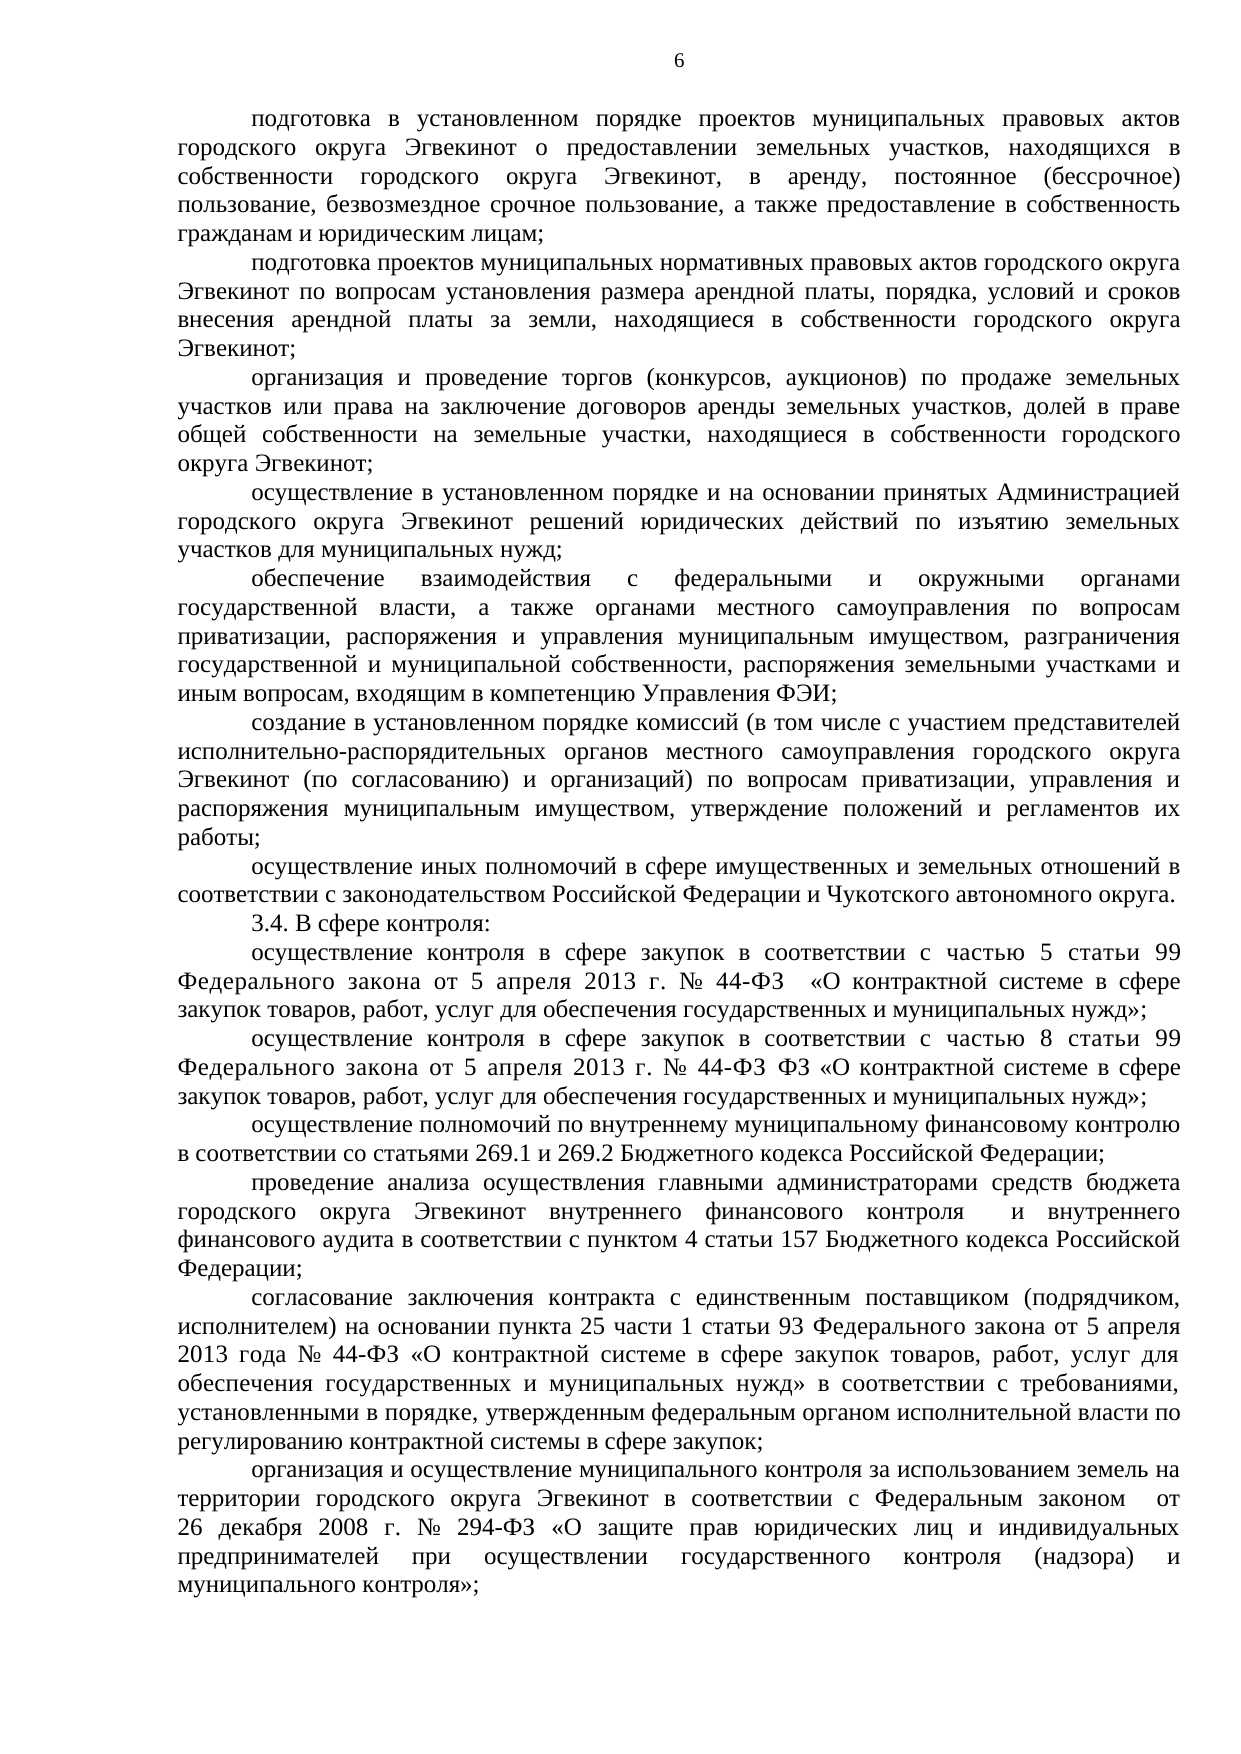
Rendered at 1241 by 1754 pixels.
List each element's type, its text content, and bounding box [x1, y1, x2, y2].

text подготовка проектов муниципальных нормативных правовых актов городского округа Эгвекинот по вопросам установления размера арендной платы, порядка, условий и сроков внесения арендной платы за земли, находящиеся в собственности городского округа Эгвекинот; [177, 247, 1181, 362]
text осуществление контроля в сфере закупок в соответствии с частью 5 статьи 99 Федерального закона от 5 апреля 2013 г. № 44-ФЗ «О контрактной системе в сфере закупок товаров, работ, услуг для обеспечения государственных и муниципальных нужд»; [177, 937, 1181, 1023]
text 3.4. В сфере контроля: [177, 908, 1181, 937]
text согласование заключения контракта с единственным поставщиком (подрядчиком, исполнителем) на основании пункта 25 части 1 статьи 93 Федерального закона от 5 апреля 2013 года № 44-ФЗ «О контрактной системе в сфере закупок товаров, работ, услуг для обеспечения государственных и муниципальных нужд» в соответствии с требованиями, установленными в порядке, утвержденным федеральным органом исполнительной власти по регулированию контрактной системы в сфере закупок; [177, 1282, 1181, 1454]
text осуществление в установленном порядке и на основании принятых Администрацией городского округа Эгвекинот решений юридических действий по изъятию земельных участков для муниципальных нужд; [177, 477, 1181, 563]
text проведение анализа осуществления главными администраторами средств бюджета городского округа Эгвекинот внутреннего финансового контроля и внутреннего финансового аудита в соответствии с пунктом 4 статьи 157 Бюджетного кодекса Российской Федерации; [177, 1167, 1181, 1282]
text обеспечение взаимодействия с федеральными и окружными органами государственной власти, а также органами местного самоуправления по вопросам приватизации, распоряжения и управления муниципальным имуществом, разграничения государственной и муниципальной собственности, распоряжения земельными участками и иным вопросам, входящим в компетенцию Управления ФЭИ; [177, 563, 1181, 707]
text подготовка в установленном порядке проектов муниципальных правовых актов городского округа Эгвекинот о предоставлении земельных участков, находящихся в собственности городского округа Эгвекинот, в аренду, постоянное (бессрочное) пользование, безвозмездное срочное пользование, а также предоставление в собственность гражданам и юридическим лицам; [177, 103, 1181, 247]
text организация и осуществление муниципального контроля за использованием земель на территории городского округа Эгвекинот в соответствии с Федеральным законом от 26 декабря 2008 г. № 294-ФЗ «О защите прав юридических лиц и индивидуальных предпринимателей при осуществлении государственного контроля (надзора) и муниципального контроля»; [177, 1454, 1181, 1598]
text осуществление контроля в сфере закупок в соответствии с частью 8 статьи 99 Федерального закона от 5 апреля 2013 г. № 44-ФЗ ФЗ «О контрактной системе в сфере закупок товаров, работ, услуг для обеспечения государственных и муниципальных нужд»; [177, 1023, 1181, 1109]
text создание в установленном порядке комиссий (в том числе с участием представителей исполнительно-распорядительных органов местного самоуправления городского округа Эгвекинот (по согласованию) и организаций) по вопросам приватизации, управления и распоряжения муниципальным имуществом, утверждение положений и регламентов их работы; [177, 707, 1181, 851]
text осуществление полномочий по внутреннему муниципальному финансовому контролю в соответствии со статьями 269.1 и 269.2 Бюджетного кодекса Российской Федерации; [177, 1109, 1181, 1167]
text осуществление иных полномочий в сфере имущественных и земельных отношений в соответствии с законодательством Российской Федерации и Чукотского автономного округа. [177, 851, 1181, 908]
text организация и проведение торгов (конкурсов, аукционов) по продаже земельных участков или права на заключение договоров аренды земельных участков, долей в праве общей собственности на земельные участки, находящиеся в собственности городского округа Эгвекинот; [177, 362, 1181, 477]
